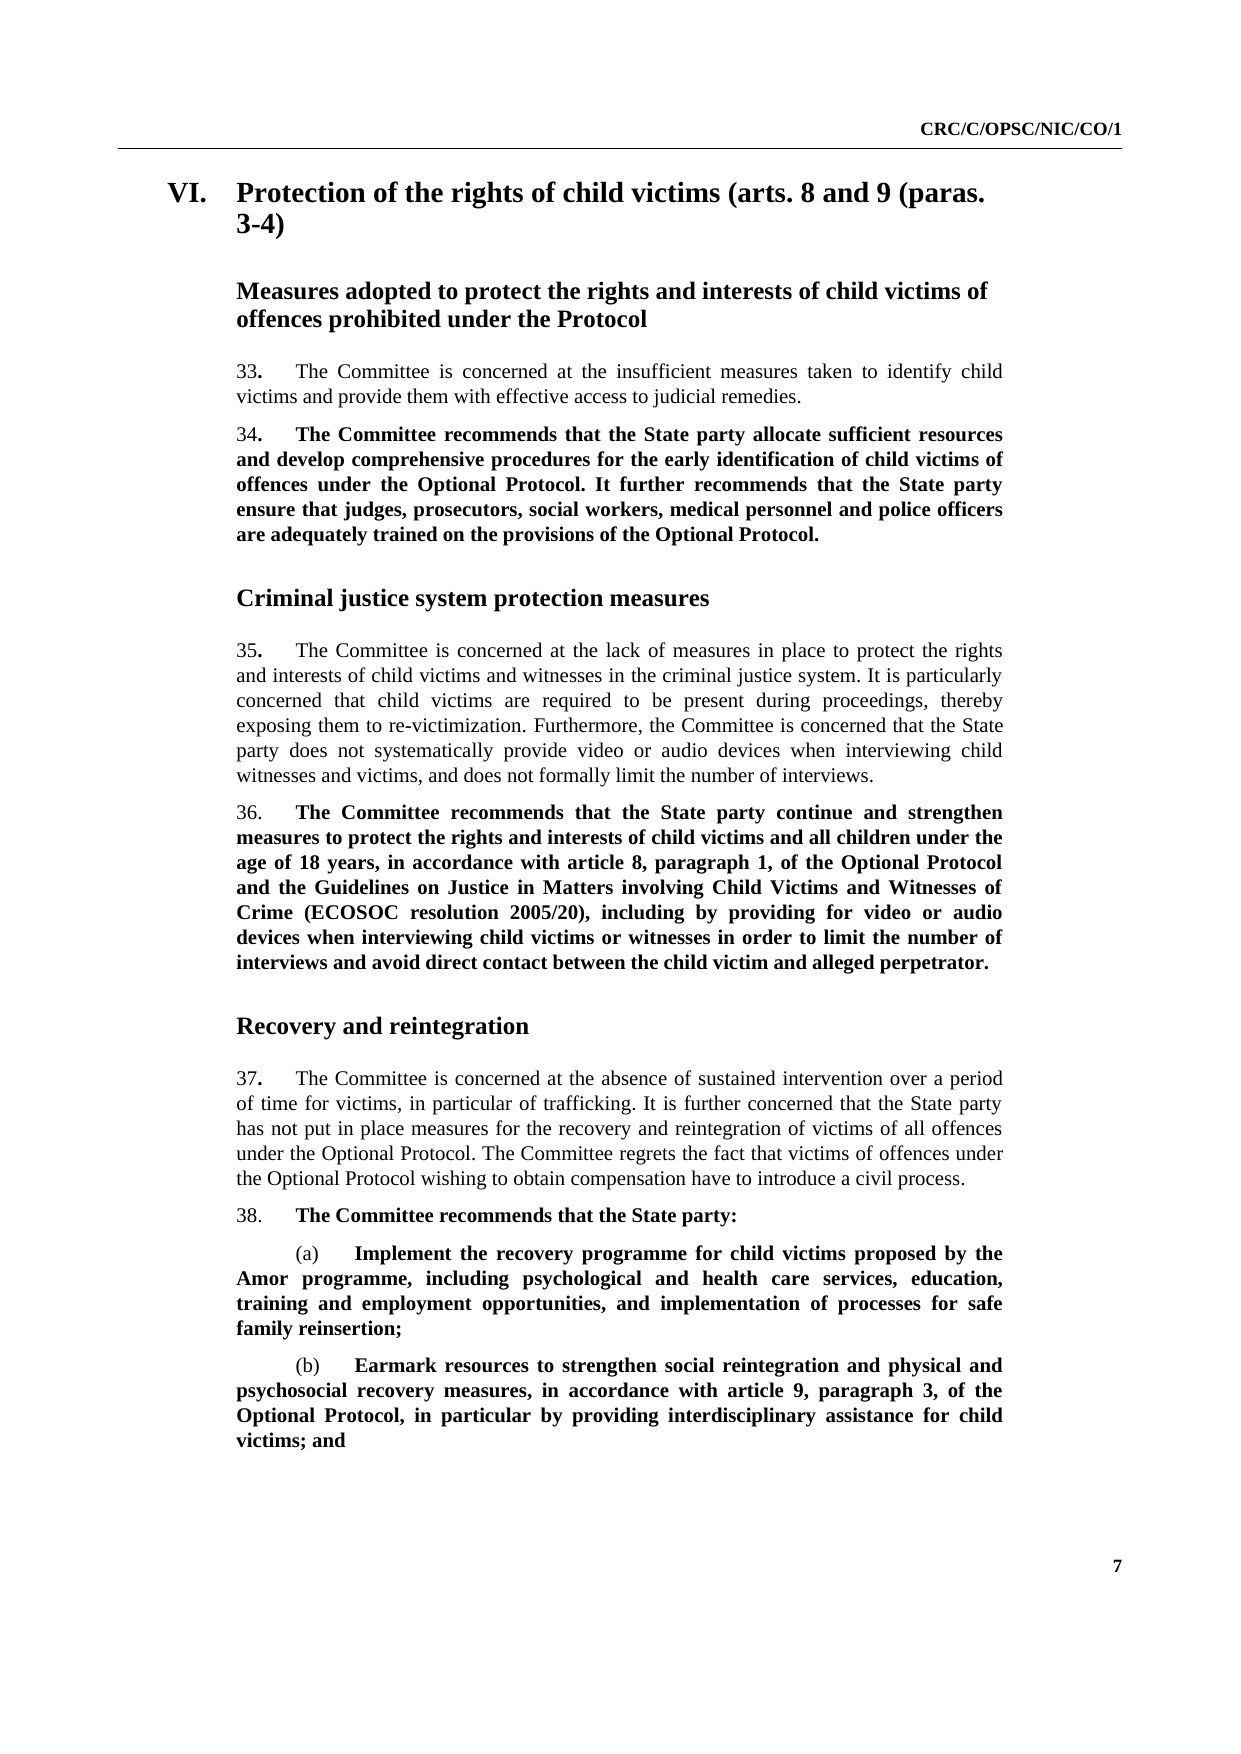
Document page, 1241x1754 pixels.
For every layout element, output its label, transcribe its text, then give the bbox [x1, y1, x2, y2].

text 33. The Committee is concerned at the insufficient measures taken to identify child victims and provide them with effective access to judicial remedies. [236, 358, 1004, 408]
text (b) Earmark resources to strengthen social reintegration and physical and psychosocial recovery measures, in accordance with article 9, paragraph 3, of the Optional Protocol, in particular by providing interdisciplinary assistance for child victims; and [236, 1352, 1004, 1452]
text 34. The Committee recommends that the State party allocate sufficient resources and develop comprehensive procedures for the early identification of child victims of offences under the Optional Protocol. It further recommends that the State party ensure that judges, prosecutors, social workers, medical personnel and police officers are adequately trained on the provisions of the Optional Protocol. [236, 421, 1004, 546]
text 36. The Committee recommends that the State party continue and strengthen measures to protect the rights and interests of child victims and all children under the age of 18 years, in accordance with article 8, paragraph 1, of the Optional Protocol and the Guidelines on Justice in Matters involving Child Victims and Witnesses of Crime (ECOSOC resolution 2005/20), including by providing for video or audio devices when interviewing child victims or witnesses in order to limit the number of interviews and avoid direct contact between the child victim and alleged perpetrator. [236, 799, 1004, 974]
text Criminal justice system protection measures [118, 583, 1004, 612]
text (a) Implement the recovery programme for child victims proposed by the Amor programme, including psychological and health care services, education, training and employment opportunities, and implementation of processes for safe family reinsertion; [236, 1240, 1004, 1340]
text Measures adopted to protect the rights and interests of child victims of offences prohibited under the Protocol [118, 277, 1004, 333]
text VI. Protection of the rights of child victims (arts. 8 and 9 (paras. 3-4) [118, 177, 1004, 240]
text 37. The Committee is concerned at the absence of sustained intervention over a period of time for victims, in particular of trafficking. It is further concerned that the State party has not put in place measures for the recovery and reintegration of victims of all offences under the Optional Protocol. The Committee regrets the fact that victims of offences under the Optional Protocol wishing to obtain compensation have to introduce a civil process. [236, 1065, 1004, 1190]
text 35. The Committee is concerned at the lack of measures in place to protect the rights and interests of child victims and witnesses in the criminal justice system. It is particularly concerned that child victims are required to be present during proceedings, thereby exposing them to re-victimization. Furthermore, the Committee is concerned that the State party does not systematically provide video or audio devices when interviewing child witnesses and victims, and does not formally limit the number of interviews. [236, 637, 1004, 787]
text 38. The Committee recommends that the State party: [236, 1202, 1004, 1227]
text Recovery and reintegration [118, 1012, 1004, 1040]
